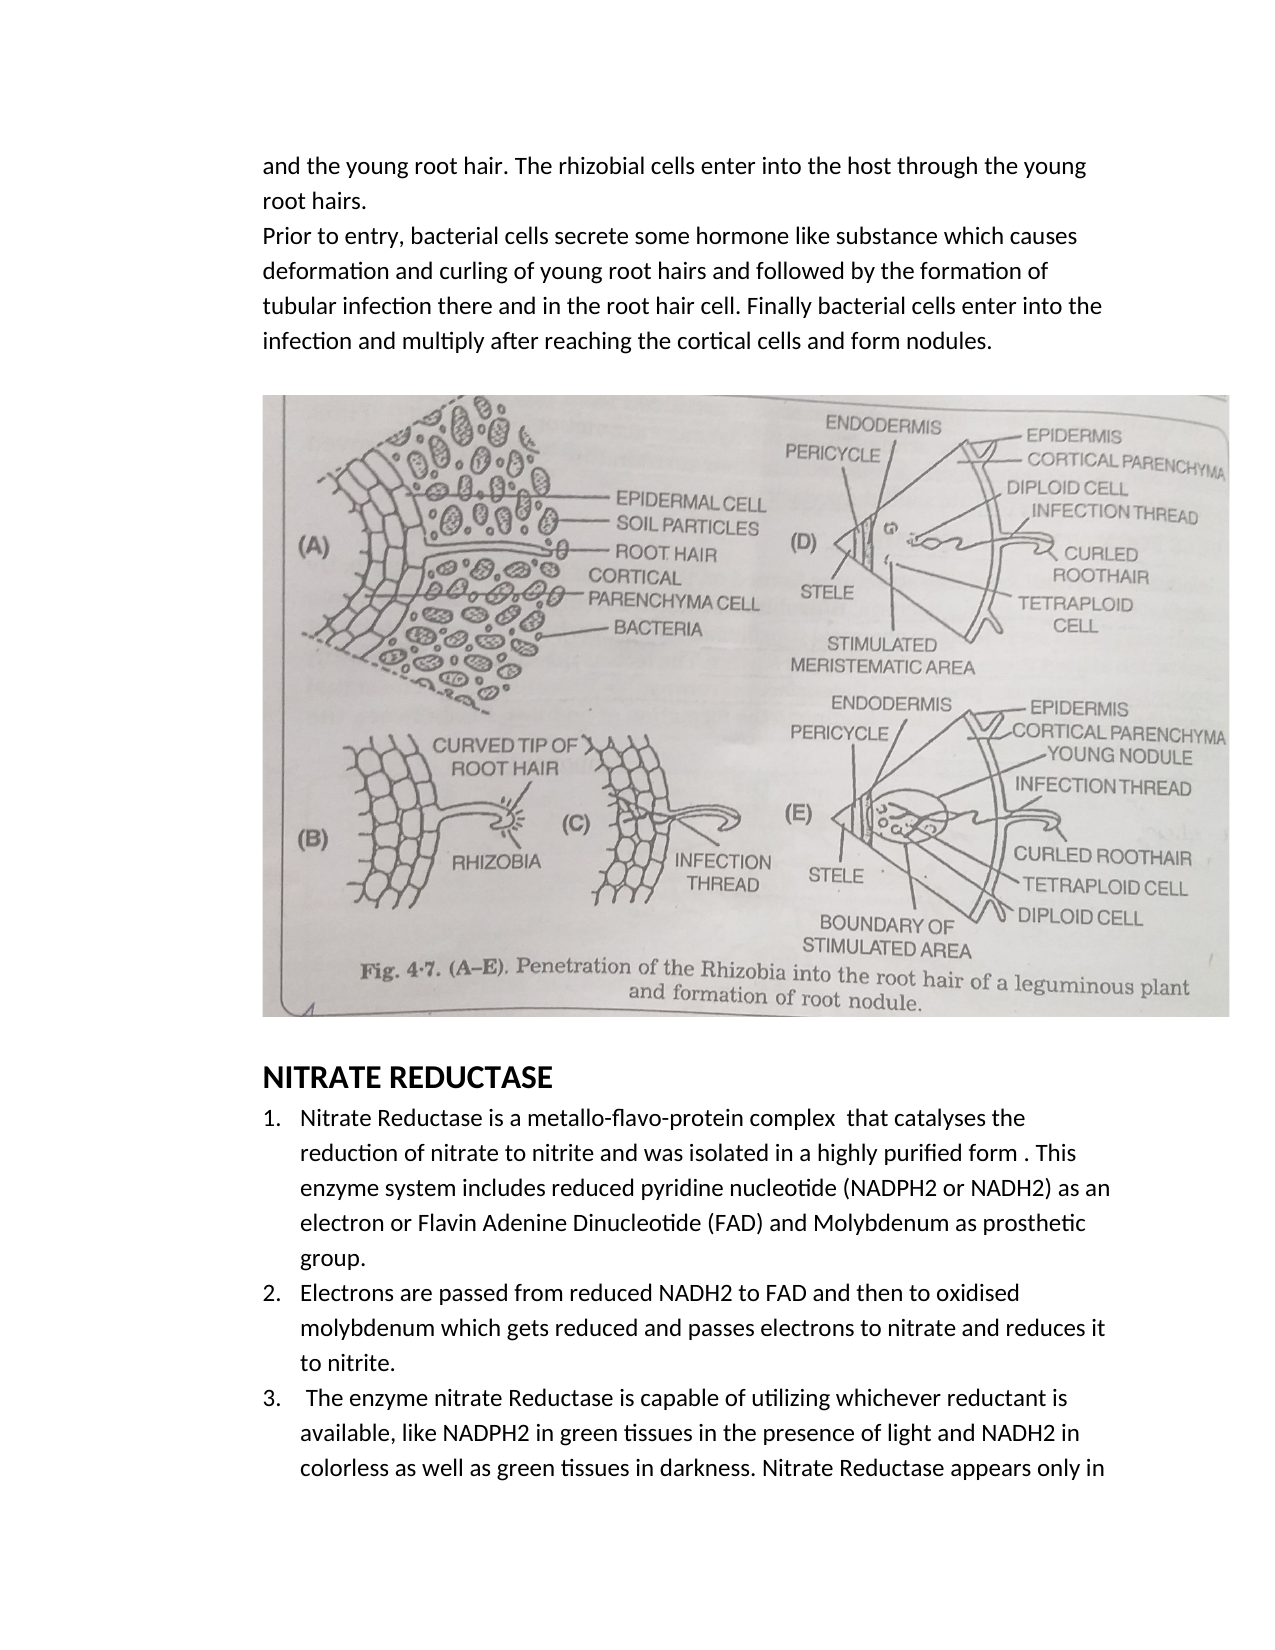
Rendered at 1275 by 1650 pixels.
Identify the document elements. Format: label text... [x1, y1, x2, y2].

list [262, 1382, 1125, 1483]
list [262, 150, 1125, 216]
list Nitrate Reductase is a metallo-flavo-protein complex that catalyses the reduction of nitrate to nitrite and was isolated in a highly purified form . This enzyme system includes reduced pyridine nucleotide (NADPH2 or NADH2) as an electron or Flavin Adenine Dinucleotide (FAD) and Molybdenum as prosthetic group. [262, 1102, 1125, 1273]
list Electrons are passed from reduced NADH2 to FAD and then to oxidised molybdenum which gets reduced and passes electrons to nitrate and reduces it to nitrite. [262, 1277, 1125, 1378]
list NITRATE REDUCTASE [262, 1056, 1125, 1096]
list Prior to entry, bacterial cells secrete some hormone like substance which causes deformation and curling of young root hairs and followed by the formation of tubular infection there and in the root hair cell. Finally bacterial cells enter into the infection and multiply after reaching the cortical cells and form nodules. [262, 220, 1125, 356]
picture [262, 395, 1230, 1017]
